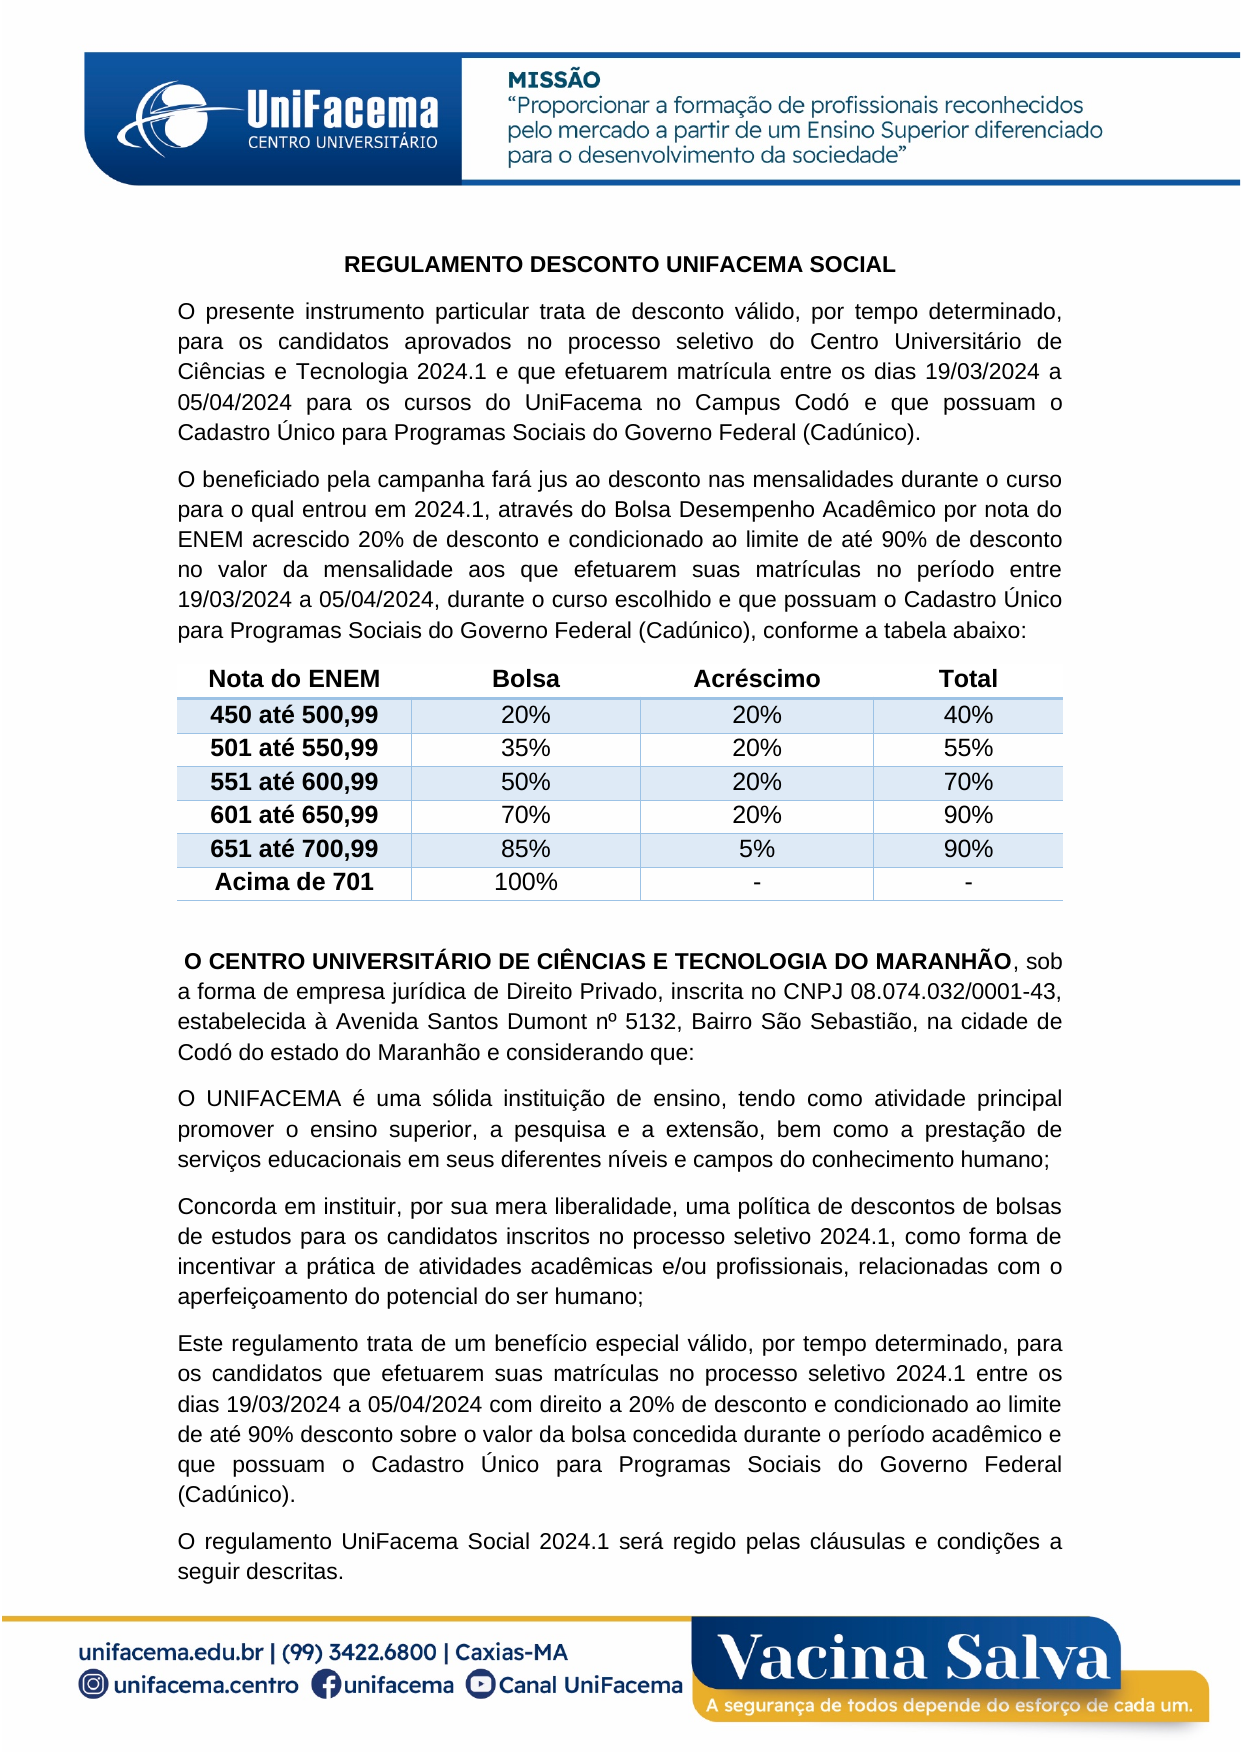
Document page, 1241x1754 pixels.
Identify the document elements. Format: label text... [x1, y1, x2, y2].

text Este regulamento trata de um benefício especial válido, por tempo determinado, para os candidatos que efetuarem suas matrículas no processo seletivo 2024.1 entre os dias 19/03/2024 a 05/04/2024 com direito a 20% de desconto e condicionado ao limite de até 90% desconto sobre o valor da bolsa concedida durante o período acadêmico e que possuam o Cadastro Único para Programas Sociais do Governo Federal (Cadúnico). [177, 1330, 1063, 1507]
text REGULAMENTO DESCONTO UNIFACEMA SOCIAL [177, 251, 1063, 277]
table_cell 70% [412, 801, 640, 833]
text O regulamento UniFacema Social 2024.1 será regido pelas cláusulas e condições a seguir descritas. [177, 1528, 1063, 1584]
table_cell 55% [874, 734, 1063, 766]
table_cell 100% [412, 868, 640, 900]
table_cell 50% [412, 767, 640, 800]
table_cell 651 até 700,99 [177, 834, 411, 867]
table_cell 20% [641, 734, 873, 766]
table_cell 601 até 650,99 [177, 801, 411, 833]
table_header Nota do ENEM [177, 664, 411, 697]
table_cell 20% [641, 767, 873, 800]
table_cell 35% [412, 734, 640, 766]
table_cell 551 até 600,99 [177, 767, 411, 800]
table_cell Acima de 701 [177, 868, 411, 900]
text O presente instrumento particular trata de desconto válido, por tempo determinado, para os candidatos aprovados no processo seletivo do Centro Universitário de Ciências e Tecnologia 2024.1 e que efetuarem matrícula entre os dias 19/03/2024 a 05/04/2024 para os cursos do UniFacema no Campus Codó e que possuam o Cadastro Único para Programas Sociais do Governo Federal (Cadúnico). [177, 298, 1063, 445]
text O beneficiado pela campanha fará jus ao desconto nas mensalidades durante o curso para o qual entrou em 2024.1, através do Bolsa Desempenho Acadêmico por nota do ENEM acrescido 20% de desconto e condicionado ao limite de até 90% de desconto no valor da mensalidade aos que efetuarem suas matrículas no período entre 19/03/2024 a 05/04/2024, durante o curso escolhido e que possuam o Cadastro Único para Programas Sociais do Governo Federal (Cadúnico), conforme a tabela abaixo: [177, 466, 1063, 643]
text O UNIFACEMA é uma sólida instituição de ensino, tendo como atividade principal promover o ensino superior, a pesquisa e a extensão, bem como a prestação de serviços educacionais em seus diferentes níveis e campos do conhecimento humano; [177, 1085, 1063, 1172]
picture [2, 0, 1241, 1752]
table_cell - [874, 868, 1063, 900]
text O CENTRO UNIVERSITÁRIO DE CIÊNCIAS E TECNOLOGIA DO MARANHÃO, sob a forma de empresa jurídica de Direito Privado, inscrita no CNPJ 08.074.032/0001-43, estabelecida à Avenida Santos Dumont nº 5132, Bairro São Sebastião, na cidade de Codó do estado do Maranhão e considerando que: [177, 948, 1063, 1065]
table_cell 501 até 550,99 [177, 734, 411, 766]
table_header Bolsa [411, 664, 640, 697]
table_cell 40% [874, 700, 1063, 733]
table_cell 20% [641, 801, 873, 833]
table_cell 20% [412, 700, 640, 733]
table_cell - [641, 868, 873, 900]
table_cell 85% [412, 834, 640, 867]
table_cell 20% [641, 700, 873, 733]
table_cell 70% [874, 767, 1063, 800]
table_cell 450 até 500,99 [177, 700, 411, 733]
table_cell 90% [874, 801, 1063, 833]
text Concorda em instituir, por sua mera liberalidade, uma política de descontos de bolsas de estudos para os candidatos inscritos no processo seletivo 2024.1, como forma de incentivar a prática de atividades acadêmicas e/ou profissionais, relacionadas com o aperfeiçoamento do potencial do ser humano; [177, 1193, 1063, 1309]
table_cell 5% [641, 834, 873, 867]
table_header Acréscimo [640, 664, 874, 697]
table_header Total [874, 664, 1063, 697]
table_cell 90% [874, 834, 1063, 867]
